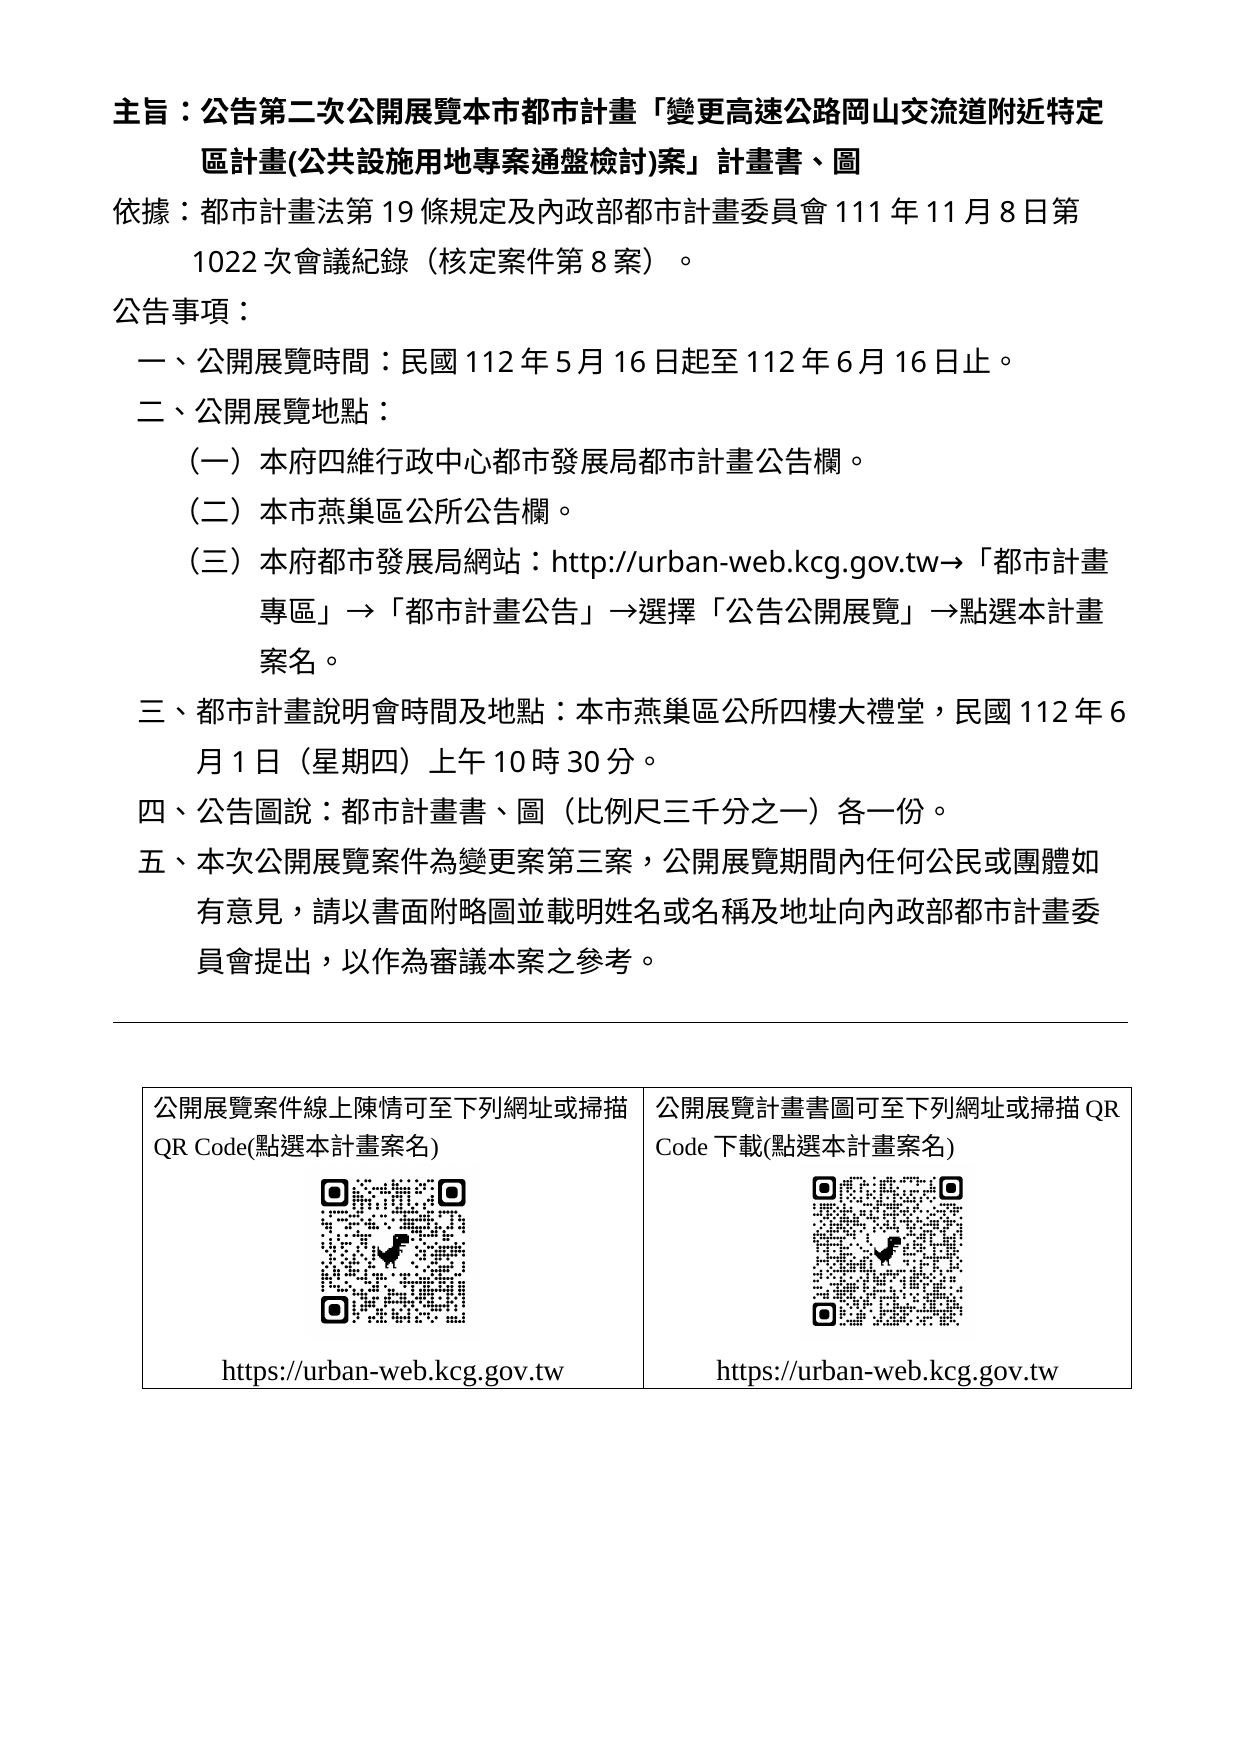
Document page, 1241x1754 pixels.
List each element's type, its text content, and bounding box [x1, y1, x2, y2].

text 三、都市計畫說明會時間及地點：本市燕巢區公所四樓大禮堂，民國112年6月1日（星期四）上午10時30分。 [137, 682, 1128, 782]
text 依據：都市計畫法第19條規定及內政部都市計畫委員會111年11月8日第1022次會議紀錄（核定案件第8案）。 [112, 182, 1128, 282]
text 一、公開展覽時間：民國112年5月16日起至112年6月16日止。 [137, 332, 1128, 382]
table_header 公開展覽計畫書圖可至下列網址或掃描QR Code下載(點選本計畫案名) https://urban-web.kcg.gov.tw [644, 1088, 1131, 1388]
text 四、公告圖說：都市計畫書、圖（比例尺三千分之一）各一份。 [137, 782, 1128, 832]
table_header 公開展覽案件線上陳情可至下列網址或掃描QR Code(點選本計畫案名) https://urban-web.kcg.gov.tw [143, 1088, 643, 1388]
picture [305, 1163, 481, 1339]
text 主旨：公告第二次公開展覽本市都市計畫「變更高速公路岡山交流道附近特定區計畫(公共設施用地專案通盤檢討)案」計畫書、圖 [112, 82, 1128, 182]
text （三）本府都市發展局網站：http://urban-web.kcg.gov.tw→「都市計畫專區」→「都市計畫公告」→選擇「公告公開展覽」→點選本計畫案名。 [171, 532, 1128, 682]
picture [800, 1163, 976, 1339]
text 公告事項： [112, 282, 1128, 332]
text （二）本市燕巢區公所公告欄。 [171, 482, 1128, 532]
text （一）本府四維行政中心都市發展局都市計畫公告欄。 [171, 432, 1128, 482]
text 二、公開展覽地點： [136, 382, 1128, 432]
text 五、本次公開展覽案件為變更案第三案，公開展覽期間內任何公民或團體如有意見，請以書面附略圖並載明姓名或名稱及地址向內政部都市計畫委員會提出，以作為審議本案之參考。 [137, 832, 1128, 982]
